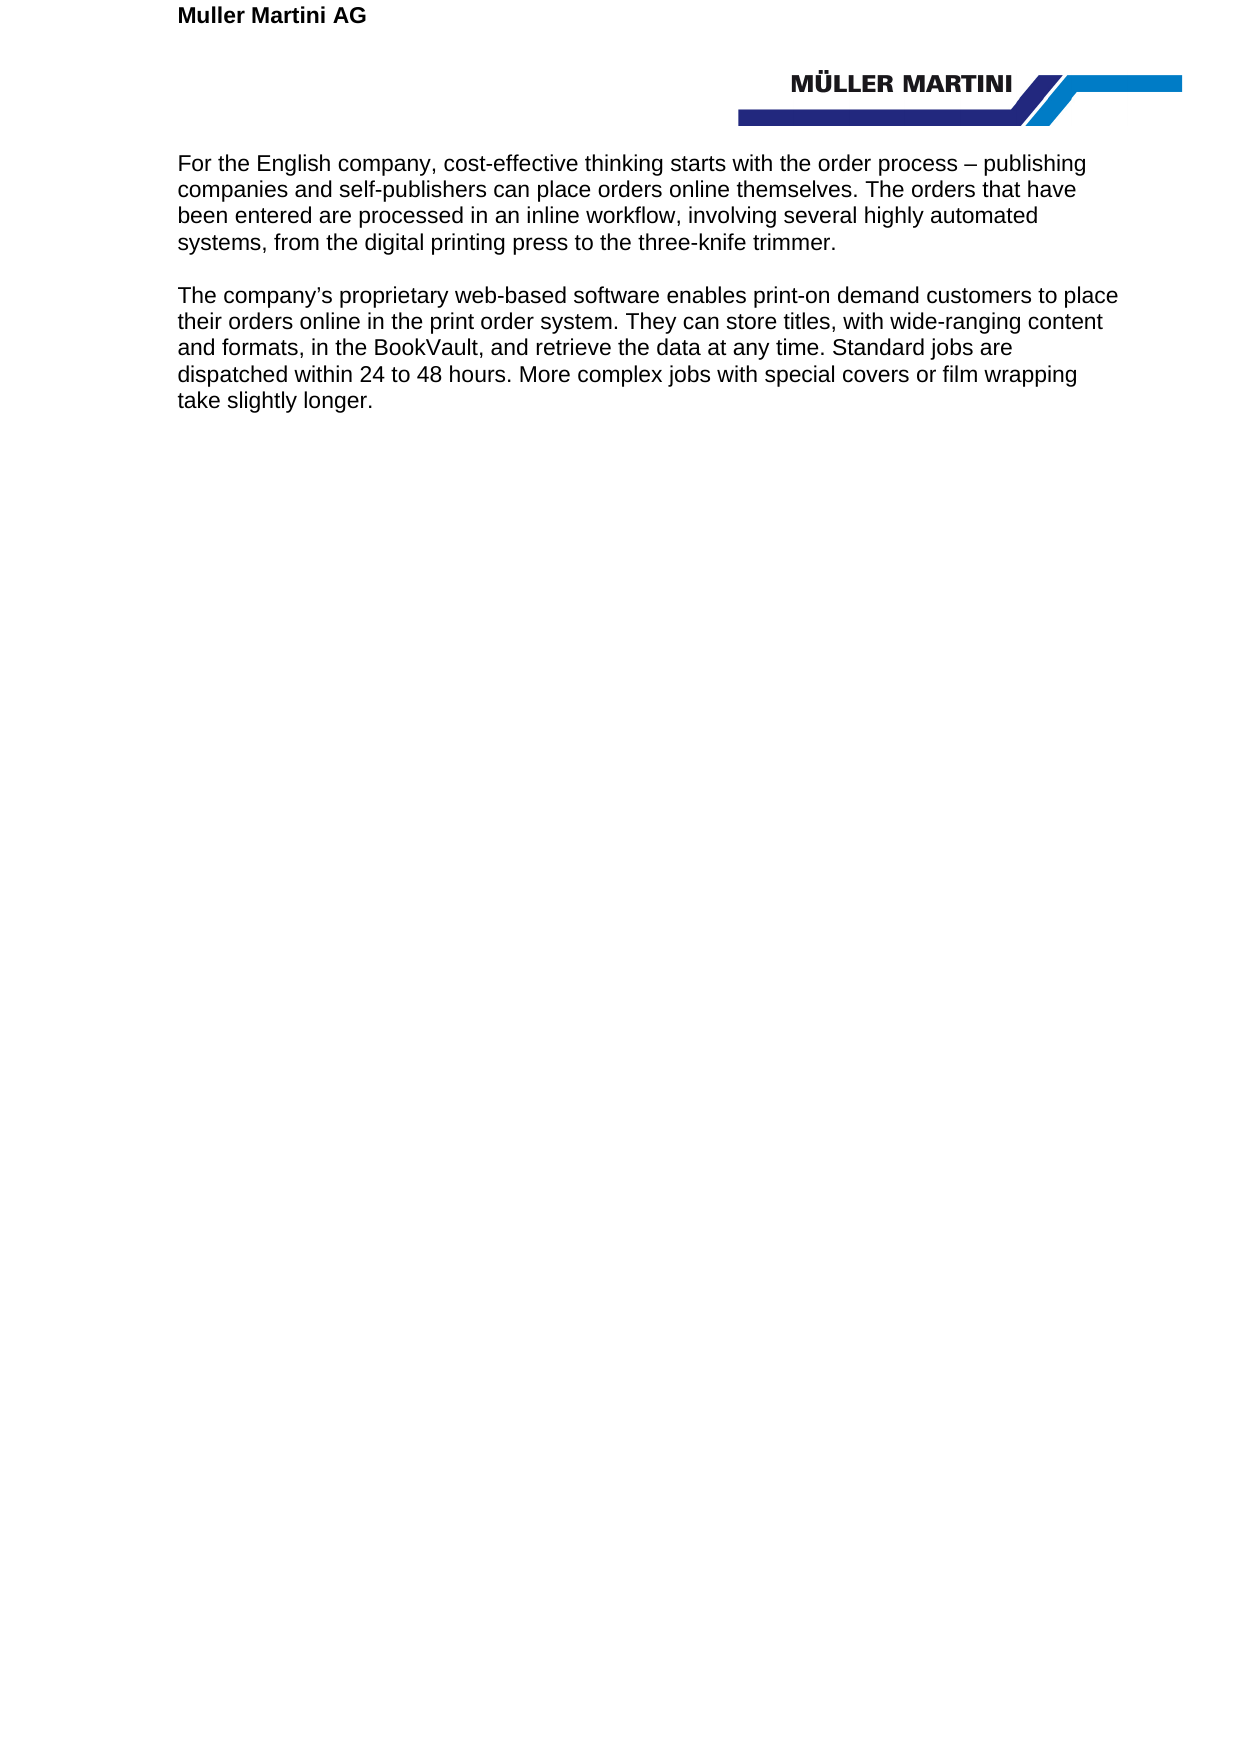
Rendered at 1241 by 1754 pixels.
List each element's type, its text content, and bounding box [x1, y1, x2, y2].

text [177, 150, 1122, 255]
text The company’s proprietary web-based software enables print-on demand customers to place their orders online in the print order system. They can store titles, with wide-ranging content and formats, in the BookVault, and retrieve the data at any time. Standard jobs are dispatched within 24 to 48 hours. More complex jobs with special covers or film wrapping take slightly longer. [177, 282, 1122, 413]
picture [738, 70, 1183, 126]
